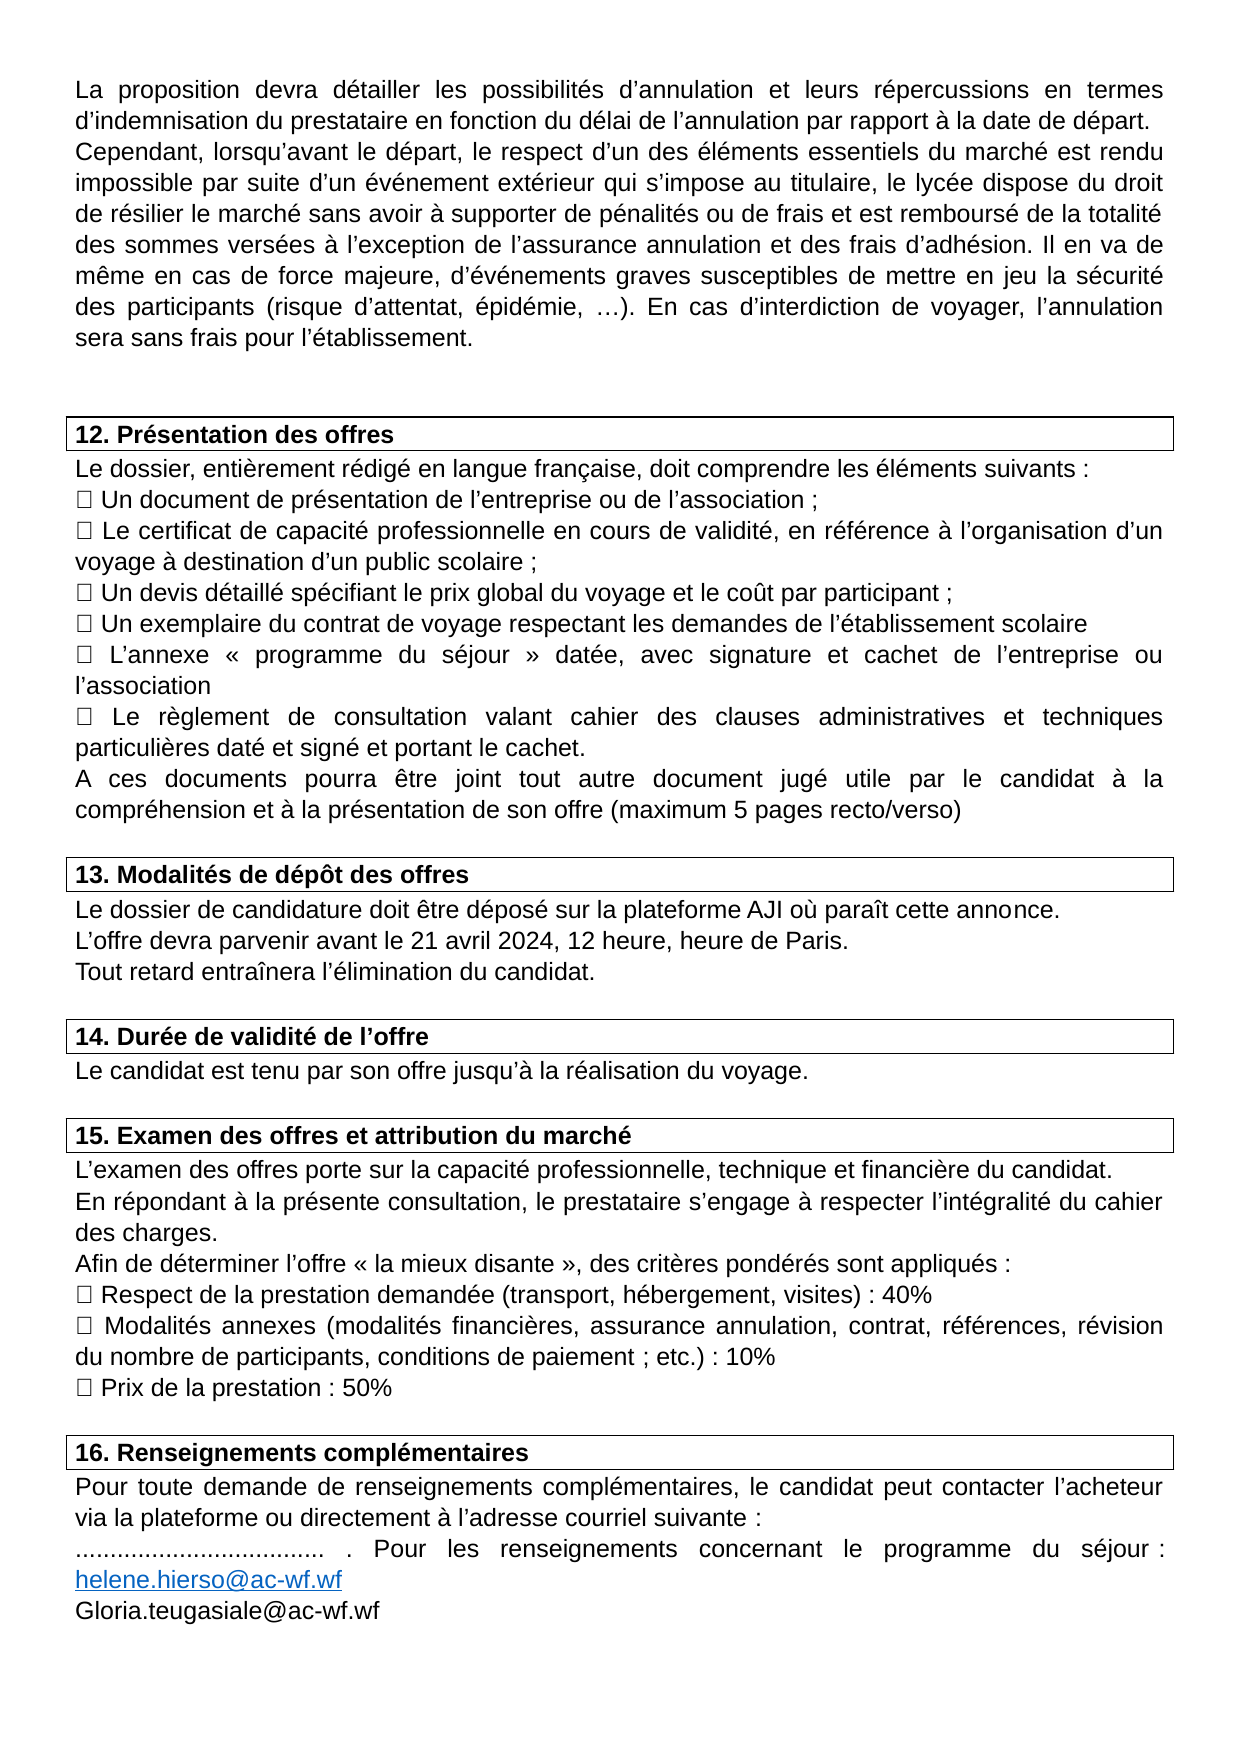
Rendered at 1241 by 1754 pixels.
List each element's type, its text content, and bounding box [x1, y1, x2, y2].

text En répondant à la présente consultation, le prestataire s’engage à respecter l’intégralité du cahier des charges. [75, 1186, 1165, 1246]
text L’examen des offres porte sur la capacité professionnelle, technique et financière du candidat. [75, 1155, 1165, 1184]
text Le dossier, entièrement rédigé en langue française, doit comprendre les éléments suivants : [75, 454, 1165, 482]
text 16. Renseignements complémentaires [67, 1436, 1173, 1469]
text Cependant, lorsqu’avant le départ, le respect d’un des éléments essentiels du marché est rendu impossible par suite d’un événement extérieur qui s’impose au titulaire, le lycée dispose du droit de résilier le marché sans avoir à supporter de pénalités ou de frais et est remboursé de la totalité des sommes versées à l’exception de l’assurance annulation et des frais d’adhésion. Il en va de même en cas de force majeure, d’événements graves susceptibles de mettre en jeu la sécurité des participants (risque d’attentat, épidémie, …). En cas d’interdiction de voyager, l’annulation sera sans frais pour l’établissement. [75, 137, 1165, 352]
text  Prix de la prestation : 50% [75, 1373, 1165, 1401]
text  L’annexe « programme du séjour » datée, avec signature et cachet de l’entreprise ou l’association [75, 640, 1165, 700]
text  Le règlement de consultation valant cahier des clauses administratives et techniques particulières daté et signé et portant le cachet. [75, 702, 1165, 762]
text Le dossier de candidature doit être déposé sur la plateforme AJI où paraît cette annonce. [75, 894, 1165, 923]
text A ces documents pourra être joint tout autre document jugé utile par le candidat à la compréhension et à la présentation de son offre (maximum 5 pages recto/verso) [75, 764, 1165, 824]
text 15. Examen des offres et attribution du marché [67, 1119, 1173, 1152]
text Le candidat est tenu par son offre jusqu’à la réalisation du voyage. [75, 1056, 1165, 1085]
text  Respect de la prestation demandée (transport, hébergement, visites) : 40% [75, 1279, 1165, 1308]
text Afin de déterminer l’offre « la mieux disante », des critères pondérés sont appliqués : [75, 1248, 1165, 1277]
text  Un document de présentation de l’entreprise ou de l’association ; [75, 485, 1165, 513]
text 13. Modalités de dépôt des offres [67, 858, 1173, 891]
text 14. Durée de validité de l’offre [67, 1020, 1173, 1053]
text 12. Présentation des offres [67, 418, 1173, 450]
text  Le certificat de capacité professionnelle en cours de validité, en référence à l’organisation d’un voyage à destination d’un public scolaire ; [75, 516, 1165, 576]
text  Modalités annexes (modalités financières, assurance annulation, contrat, références, révision du nombre de participants, conditions de paiement ; etc.) : 10% [75, 1311, 1165, 1370]
text Gloria.teugasiale@ac-wf.wf [75, 1596, 1165, 1625]
text  Un devis détaillé spécifiant le prix global du voyage et le coût par participant ; [75, 578, 1165, 607]
text La proposition devra détailler les possibilités d’annulation et leurs répercussions en termes d’indemnisation du prestataire en fonction du délai de l’annulation par rapport à la date de départ. [75, 75, 1165, 135]
text Pour toute demande de renseignements complémentaires, le candidat peut contacter l’acheteur via la plateforme ou directement à l’adresse courriel suivante : [75, 1472, 1165, 1532]
text Tout retard entraînera l’élimination du candidat. [75, 957, 1165, 985]
text L’offre devra parvenir avant le 21 avril 2024, 12 heure, heure de Paris. [75, 926, 1165, 954]
text  Un exemplaire du contrat de voyage respectant les demandes de l’établissement scolaire [75, 609, 1165, 638]
text .................................... . Pour les renseignements concernant le programme du séjour : helene.hierso@ac-wf.wf [75, 1534, 1165, 1594]
